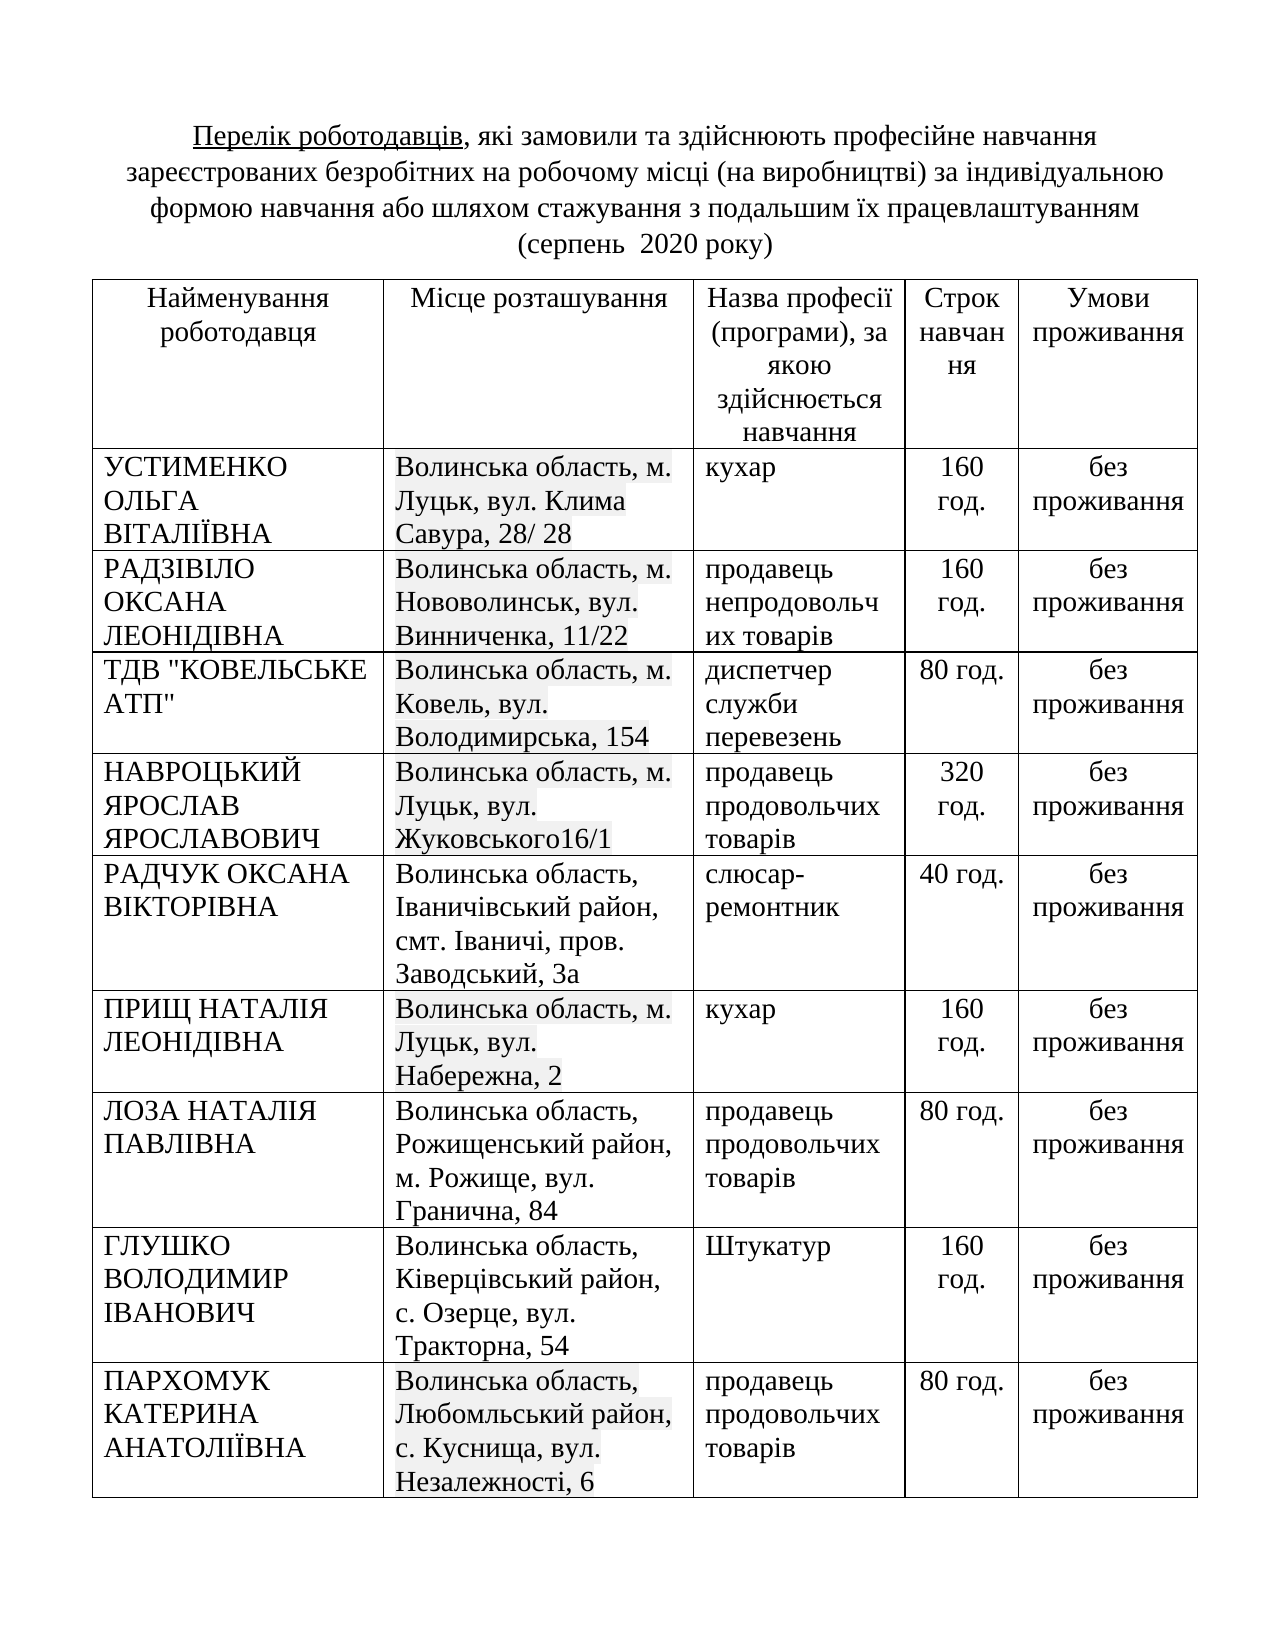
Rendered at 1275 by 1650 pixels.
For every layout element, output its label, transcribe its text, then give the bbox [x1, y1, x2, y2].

table_cell продавець продовольчих товарів [694, 754, 904, 855]
table_cell без проживання [1019, 1093, 1197, 1227]
table_cell РАДЧУК ОКСАНА ВІКТОРІВНА [93, 856, 383, 990]
table_cell 80 год. [906, 653, 1018, 753]
table_cell УСТИМЕНКО ОЛЬГА ВІТАЛІЇВНА [93, 449, 383, 550]
table_cell без проживання [1019, 653, 1197, 753]
table_header Найменування роботодавця [93, 280, 383, 448]
table_cell 80 год. [906, 1363, 1018, 1497]
table_cell без проживання [1019, 449, 1197, 550]
table_cell без проживання [1019, 856, 1197, 990]
table_cell Волинська область, м. Луцьк, вул. Клима Савура, 28/ 28 [572, 449, 693, 550]
table_cell без проживання [1019, 1363, 1197, 1497]
table_cell 320 год. [906, 754, 1018, 855]
table_cell кухар [694, 449, 904, 550]
table_cell продавець продовольчих товарів [694, 1363, 904, 1497]
table_cell продавець непродовольчих товарів [694, 551, 904, 651]
table_header Строк навчання [906, 280, 1018, 448]
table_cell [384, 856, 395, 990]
table_cell без проживання [1019, 991, 1197, 1092]
table_cell Волинська область, Рожищенський район, м. Рожище, вул. Гранична, 84 [558, 1093, 693, 1227]
table_header Місце розташування [384, 280, 693, 448]
table_cell кухар [694, 991, 904, 1092]
table_cell НАВРОЦЬКИЙ ЯРОСЛАВ ЯРОСЛАВОВИЧ [93, 754, 383, 855]
table_header Умови проживання [1019, 280, 1197, 448]
table_cell 160 год. [906, 1228, 1018, 1362]
table_cell Волинська область, Ківерцівський район, с. Озерце, вул. Тракторна, 54 [384, 1228, 693, 1362]
table_cell без проживання [1019, 1228, 1197, 1362]
table_cell Штукатур [694, 1228, 904, 1362]
table_cell 160 год. [906, 991, 1018, 1092]
table_cell диспетчер служби перевезень [694, 653, 904, 753]
table_cell ГЛУШКО ВОЛОДИМИР ІВАНОВИЧ [93, 1228, 383, 1362]
table_cell Волинська область, м. Луцьк, вул. Жуковського16/1 [537, 754, 693, 855]
table_cell Волинська область, Любомльський район, с. Куснища, вул. Незалежності, 6 [594, 1363, 693, 1497]
table_header Назва професії (програми), за якою здійснюється навчання [694, 280, 904, 448]
table_cell слюсар-ремонтник [694, 856, 904, 990]
table_cell Волинська область, м. Нововолинськ, вул. Винниченка, 11/22 [628, 551, 693, 651]
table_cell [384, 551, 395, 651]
table_cell ПРИЩ НАТАЛІЯ ЛЕОНІДІВНА [93, 991, 383, 1092]
table_cell 160 год. [906, 449, 1018, 550]
table_cell продавець продовольчих товарів [694, 1093, 904, 1227]
table_cell без проживання [1019, 754, 1197, 855]
table_cell ЛОЗА НАТАЛІЯ ПАВЛІВНА [93, 1093, 383, 1227]
table_cell 80 год. [906, 1093, 1018, 1227]
table_cell Волинська область, Іваничівський район, смт. Іваничі, пров. Заводський, 3а [579, 856, 693, 990]
table_cell ПАРХОМУК КАТЕРИНА АНАТОЛІЇВНА [93, 1363, 383, 1497]
table_cell ТДВ "КОВЕЛЬСЬКЕ АТП" [93, 653, 383, 753]
text Перелік роботодавців, які замовили та здійснюють професійне навчання зареєстрованих безробітних на робочому місці (на виробництві) за індивідуальною формою навчання або шляхом стажування з подальшим їх працевлаштуванням (серпень 2020 року) [103, 118, 1186, 260]
table_cell Волинська область, м. Ковель, вул. Володимирська, 154 [384, 653, 693, 753]
table_cell 40 год. [906, 856, 1018, 990]
table_cell Волинська область, м. Луцьк, вул. Набережна, 2 [384, 991, 693, 1092]
table_cell без проживання [1019, 551, 1197, 651]
table_cell 160 год. [906, 551, 1018, 651]
table_cell РАДЗІВІЛО ОКСАНА ЛЕОНІДІВНА [93, 551, 383, 651]
